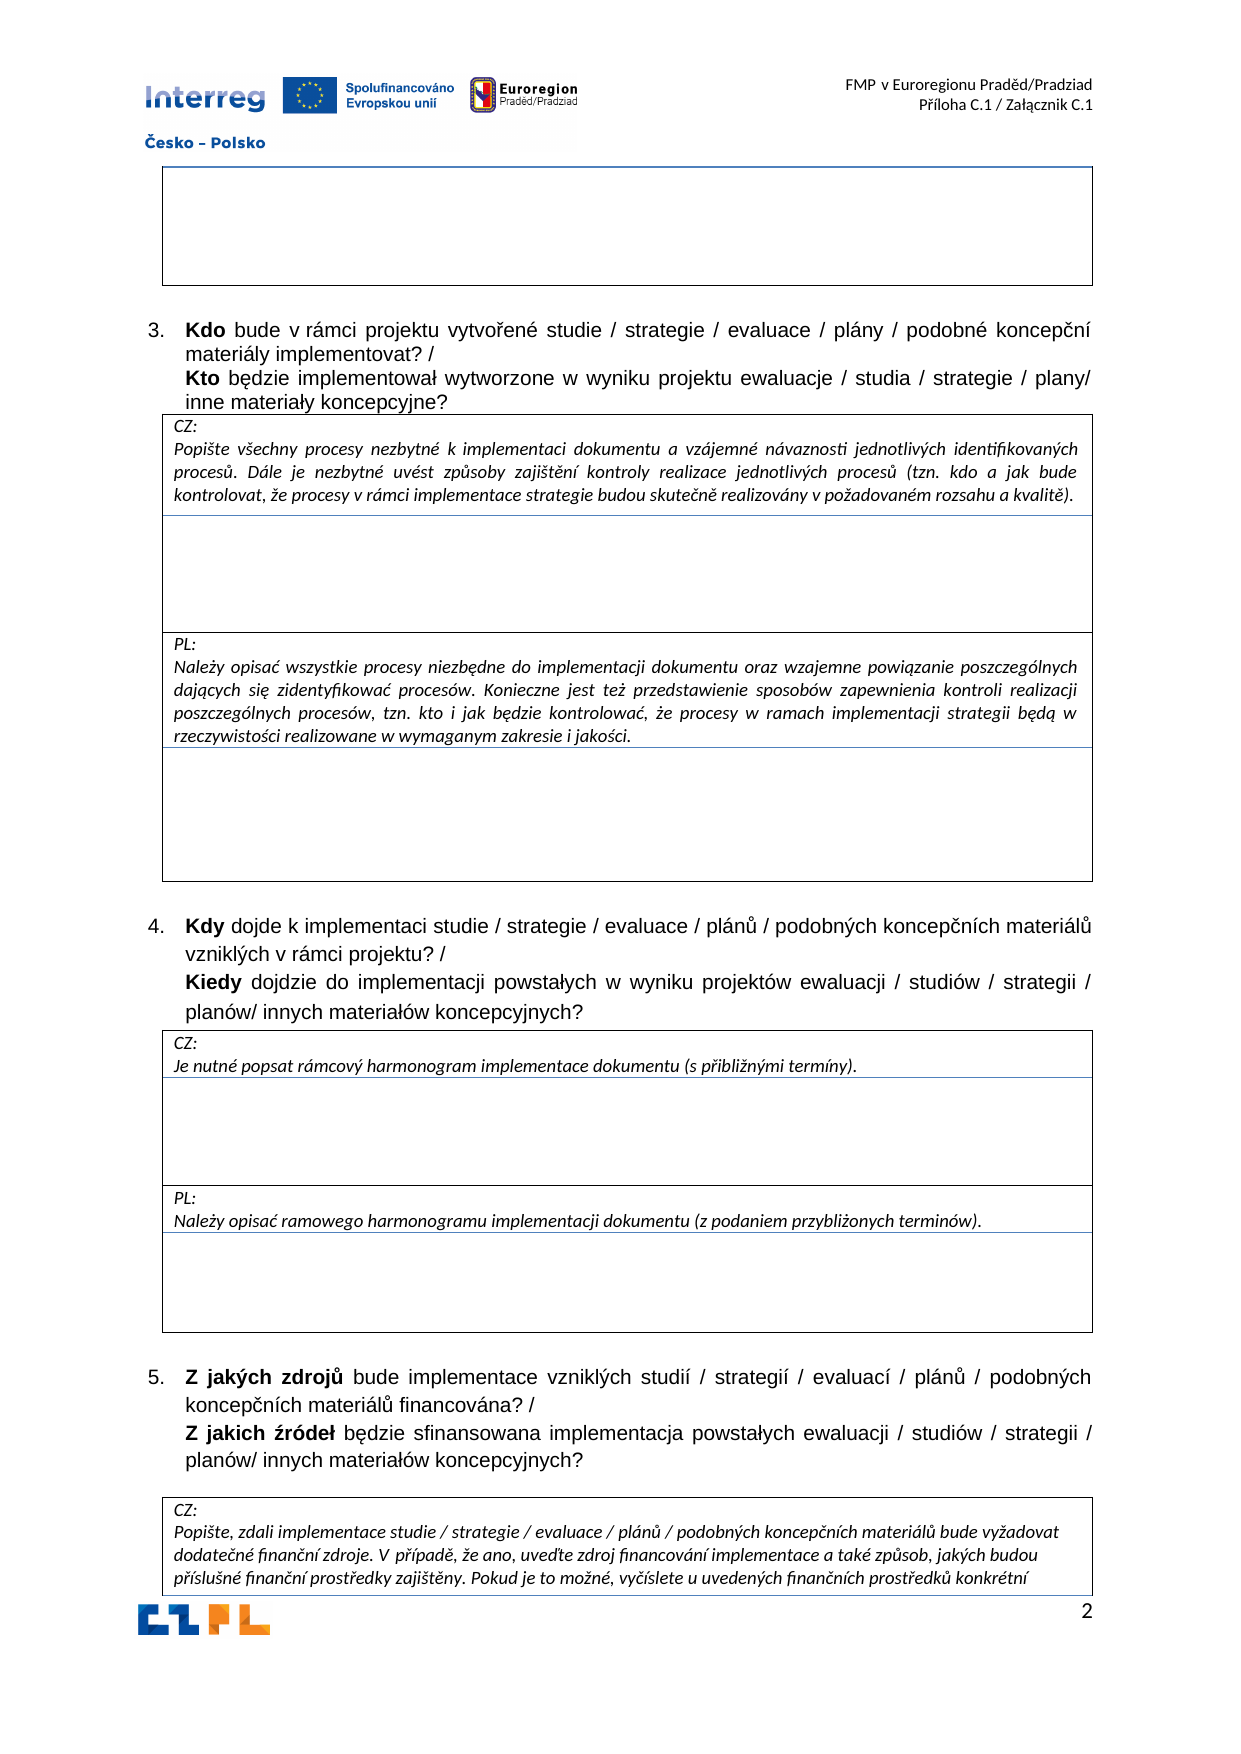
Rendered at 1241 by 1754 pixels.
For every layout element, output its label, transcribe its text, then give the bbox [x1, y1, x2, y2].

table_cell [163, 1233, 1092, 1332]
table_header CZ: Popište všechny procesy nezbytné k implementaci dokumentu a vzájemné návaznosti jednotlivých identifikovaných procesů. Dále je nezbytné uvést způsoby zajištění kontroly realizace jednotlivých procesů (tzn. kdo a jak bude kontrolovat, že procesy v rámci implementace strategie budou skutečně realizovány v požadovaném rozsahu a kvalitě). [163, 415, 1092, 514]
picture [134, 1601, 273, 1639]
picture [143, 73, 578, 152]
list Z jakich źródeł będzie sfinansowana implementacja powstałych ewaluacji / studiów / strategii / planów/ innych materiałów koncepcyjnych? [185, 1421, 1093, 1472]
table_cell [163, 1078, 1092, 1185]
list Z jakých zdrojů bude implementace vzniklých studií / strategií / evaluací / plánů / podobných koncepčních materiálů financována? / [148, 1365, 1093, 1417]
table_header CZ: Je nutné popsat rámcový harmonogram implementace dokumentu (s přibližnými termíny). [163, 1031, 1092, 1077]
table_cell [163, 516, 1092, 632]
list Kdy dojde k implementaci studie / strategie / evaluace / plánů / podobných koncepčních materiálů vzniklých v rámci projektu? / [148, 914, 1093, 966]
table_cell [163, 748, 1092, 881]
list Kiedy dojdzie do implementacji powstałych w wyniku projektów ewaluacji / studiów / strategii / planów/ innych materiałów koncepcyjnych? [185, 969, 1093, 1025]
table_cell PL: Należy opisać wszystkie procesy niezbędne do implementacji dokumentu oraz wzajemne powiązanie poszczególnych dających się zidentyfikować procesów. Konieczne jest też przedstawienie sposobów zapewnienia kontroli realizacji poszczególnych procesów, tzn. kto i jak będzie kontrolować, że procesy w ramach implementacji strategii będą w rzeczywistości realizowane w wymaganym zakresie i jakości. [163, 633, 1092, 747]
list Kto będzie implementował wytworzone w wyniku projektu ewaluacje / studia / strategie / plany/ inne materiały koncepcyjne? [185, 366, 1093, 413]
list Kdo bude v rámci projektu vytvořené studie / strategie / evaluace / plány / podobné koncepční materiály implementovat? / [148, 318, 1093, 366]
table_cell PL: Należy opisać ramowego harmonogramu implementacji dokumentu (z podaniem przybliżonych terminów). [163, 1186, 1092, 1232]
table_cell [163, 168, 1092, 284]
